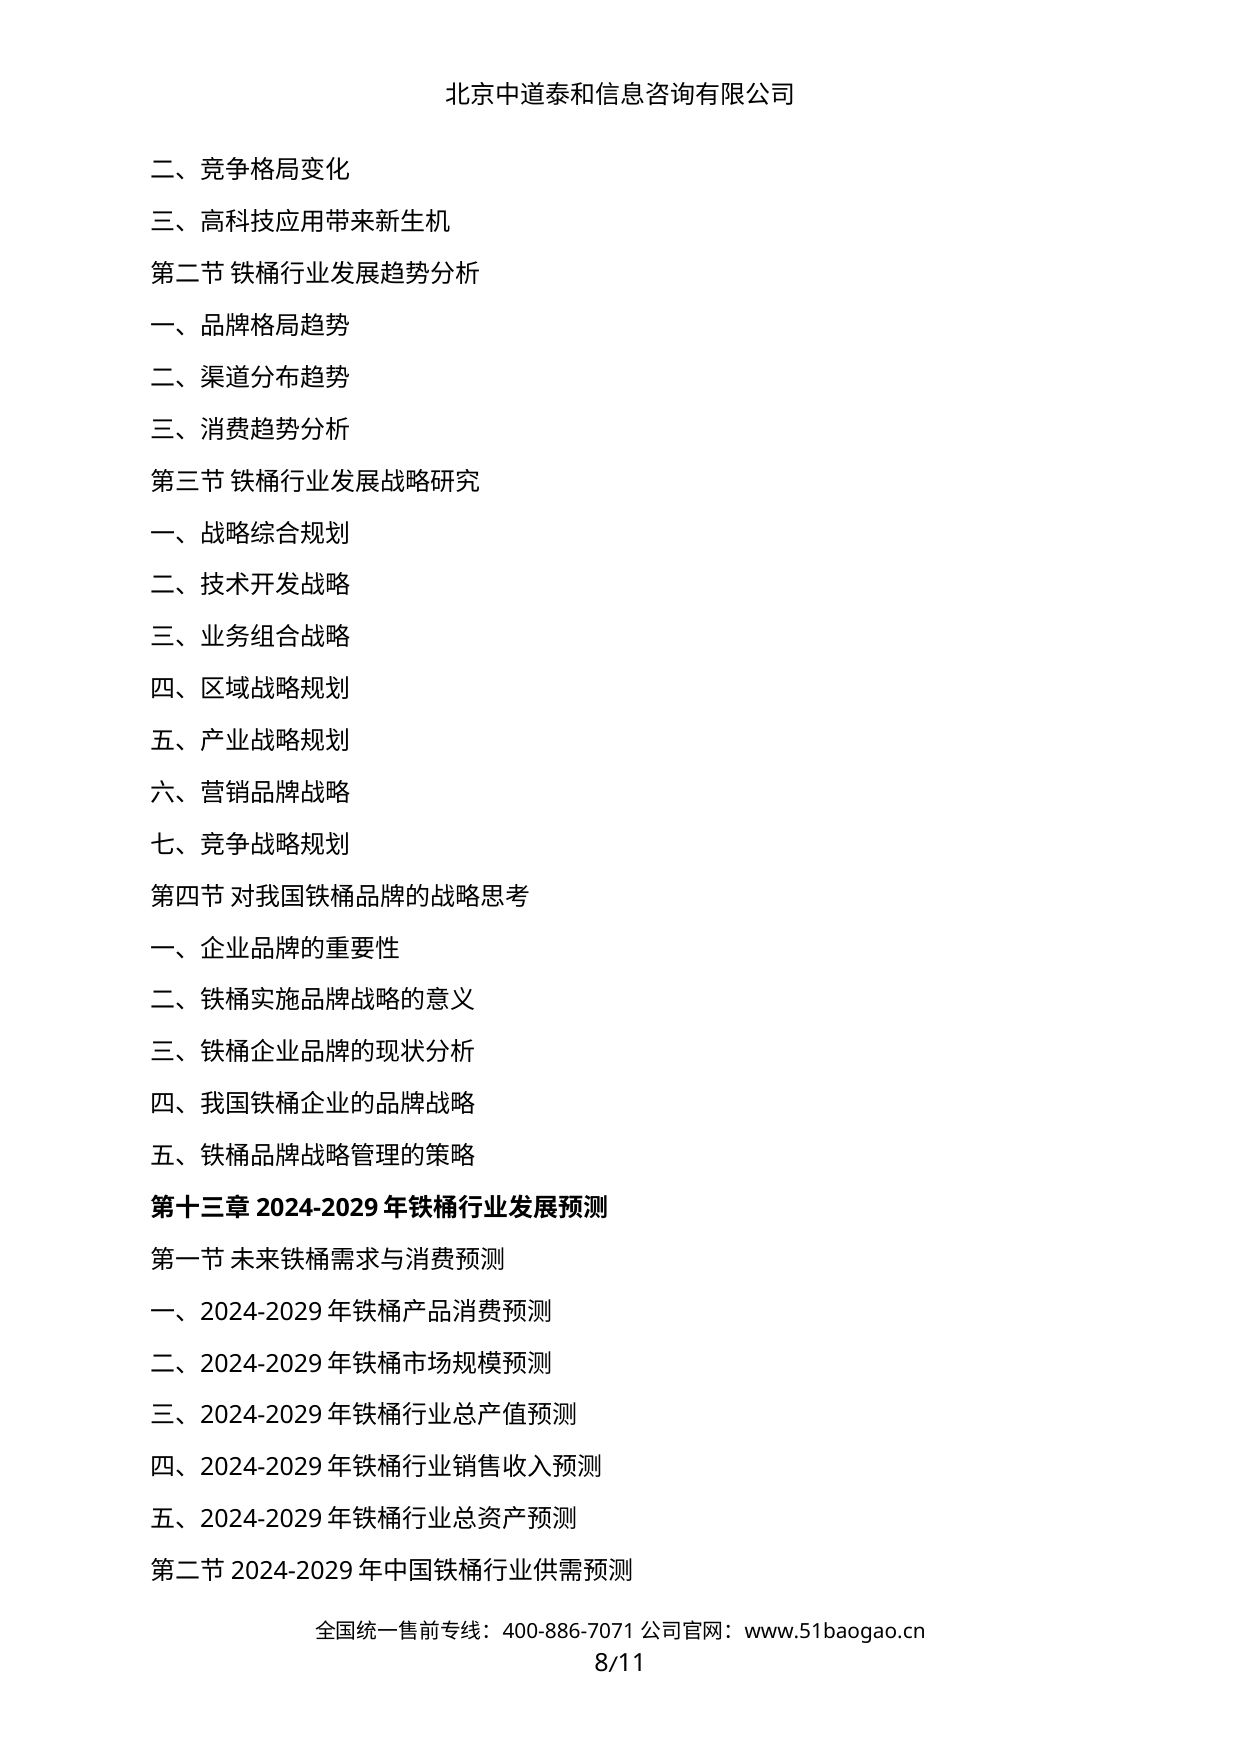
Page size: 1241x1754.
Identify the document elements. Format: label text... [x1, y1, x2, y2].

text 三、消费趋势分析 [150, 409, 1090, 446]
text 第二节 铁桶行业发展趋势分析 [150, 254, 1090, 290]
text 七、竞争战略规划 [150, 824, 1090, 861]
text 六、营销品牌战略 [150, 772, 1090, 809]
text 第十三章 2024-2029年铁桶行业发展预测 [150, 1187, 1090, 1224]
text 三、铁桶企业品牌的现状分析 [150, 1032, 1090, 1068]
text 二、2024-2029年铁桶市场规模预测 [150, 1343, 1090, 1379]
text 五、2024-2029年铁桶行业总资产预测 [150, 1499, 1090, 1535]
text 五、铁桶品牌战略管理的策略 [150, 1136, 1090, 1172]
text 第二节 2024-2029年中国铁桶行业供需预测 [150, 1551, 1090, 1587]
text 第四节 对我国铁桶品牌的战略思考 [150, 876, 1090, 912]
text 三、2024-2029年铁桶行业总产值预测 [150, 1395, 1090, 1431]
text 五、产业战略规划 [150, 721, 1090, 757]
text 一、企业品牌的重要性 [150, 928, 1090, 964]
text 三、高科技应用带来新生机 [150, 202, 1090, 238]
text 第一节 未来铁桶需求与消费预测 [150, 1239, 1090, 1276]
text 二、渠道分布趋势 [150, 357, 1090, 394]
text 四、我国铁桶企业的品牌战略 [150, 1084, 1090, 1120]
text 二、竞争格局变化 [150, 150, 1090, 186]
text 二、技术开发战略 [150, 565, 1090, 601]
text 四、2024-2029年铁桶行业销售收入预测 [150, 1447, 1090, 1483]
text 二、铁桶实施品牌战略的意义 [150, 980, 1090, 1016]
text 第三节 铁桶行业发展战略研究 [150, 461, 1090, 497]
text 一、品牌格局趋势 [150, 306, 1090, 342]
text 四、区域战略规划 [150, 669, 1090, 705]
text 三、业务组合战略 [150, 617, 1090, 653]
text 一、2024-2029年铁桶产品消费预测 [150, 1291, 1090, 1327]
text 一、战略综合规划 [150, 513, 1090, 549]
